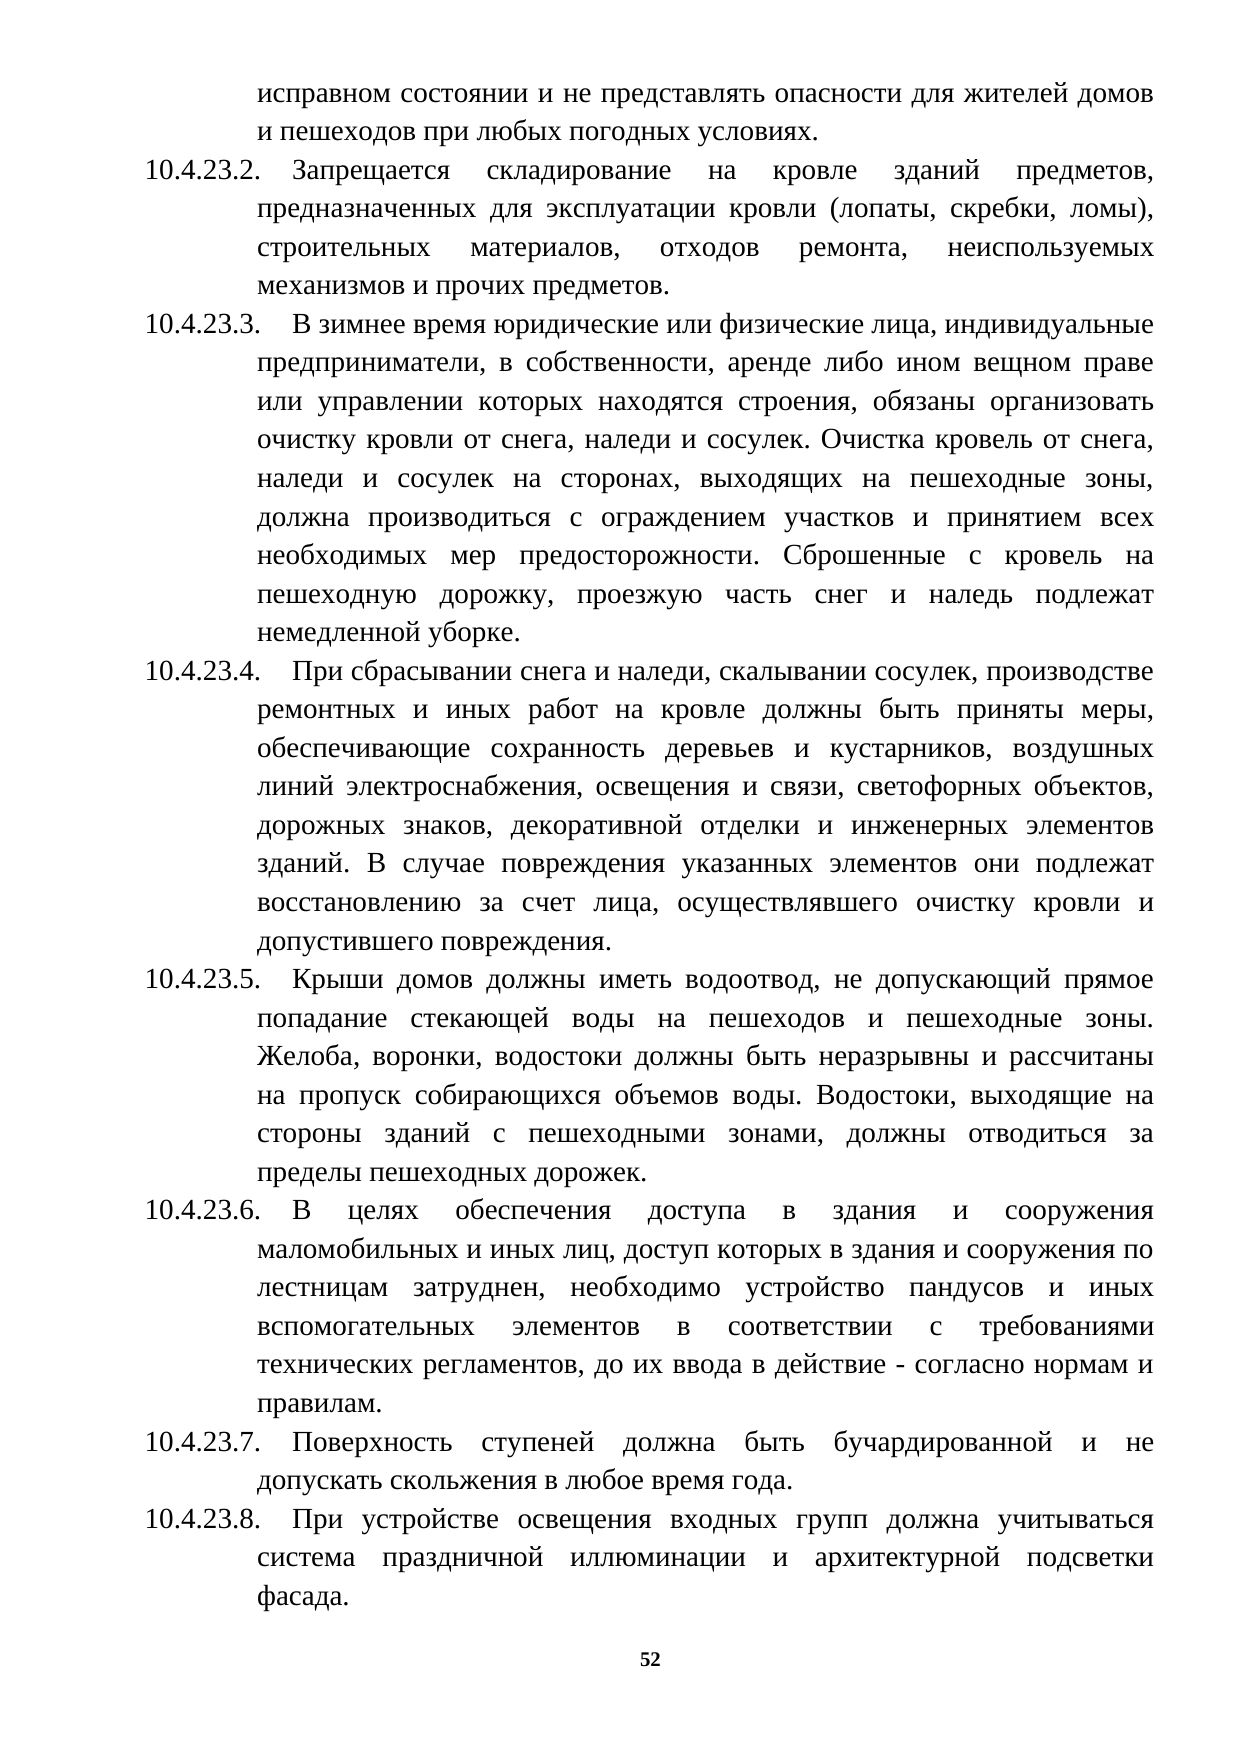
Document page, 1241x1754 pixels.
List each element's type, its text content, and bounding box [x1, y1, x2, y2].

list Запрещается складирование на кровле зданий предметов, предназначенных для эксплуатации кровли (лопаты, скребки, ломы), строительных материалов, отходов ремонта, неиспользуемых механизмов и прочих предметов. [144, 152, 1155, 301]
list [144, 75, 1155, 147]
list Крыши домов должны иметь водоотвод, не допускающий прямое попадание стекающей воды на пешеходов и пешеходные зоны. Желоба, воронки, водостоки должны быть неразрывны и рассчитаны на пропуск собирающихся объемов воды. Водостоки, выходящие на стороны зданий с пешеходными зонами, должны отводиться за пределы пешеходных дорожек. [144, 961, 1155, 1187]
list При сбрасывании снега и наледи, скалывании сосулек, производстве ремонтных и иных работ на кровле должны быть приняты меры, обеспечивающие сохранность деревьев и кустарников, воздушных линий электроснабжения, освещения и связи, светофорных объектов, дорожных знаков, декоративной отделки и инженерных элементов зданий. В случае повреждения указанных элементов они подлежат восстановлению за счет лица, осуществлявшего очистку кровли и допустившего повреждения. [144, 653, 1155, 956]
list Поверхность ступеней должна быть бучардированной и не допускать скольжения в любое время года. [144, 1424, 1155, 1496]
list В зимнее время юридические или физические лица, индивидуальные предприниматели, в собственности, аренде либо ином вещном праве или управлении которых находятся строения, обязаны организовать очистку кровли от снега, наледи и сосулек. Очистка кровель от снега, наледи и сосулек на сторонах, выходящих на пешеходные зоны, должна производиться с ограждением участков и принятием всех необходимых мер предосторожности. Сброшенные с кровель на пешеходную дорожку, проезжую часть снег и наледь подлежат немедленной уборке. [144, 306, 1155, 648]
list При устройстве освещения входных групп должна учитываться система праздничной иллюминации и архитектурной подсветки фасада. [144, 1501, 1155, 1611]
list В целях обеспечения доступа в здания и сооружения маломобильных и иных лиц, доступ которых в здания и сооружения по лестницам затруднен, необходимо устройство пандусов и иных вспомогательных элементов в соответствии с требованиями технических регламентов, до их ввода в действие - согласно нормам и правилам. [144, 1192, 1155, 1419]
